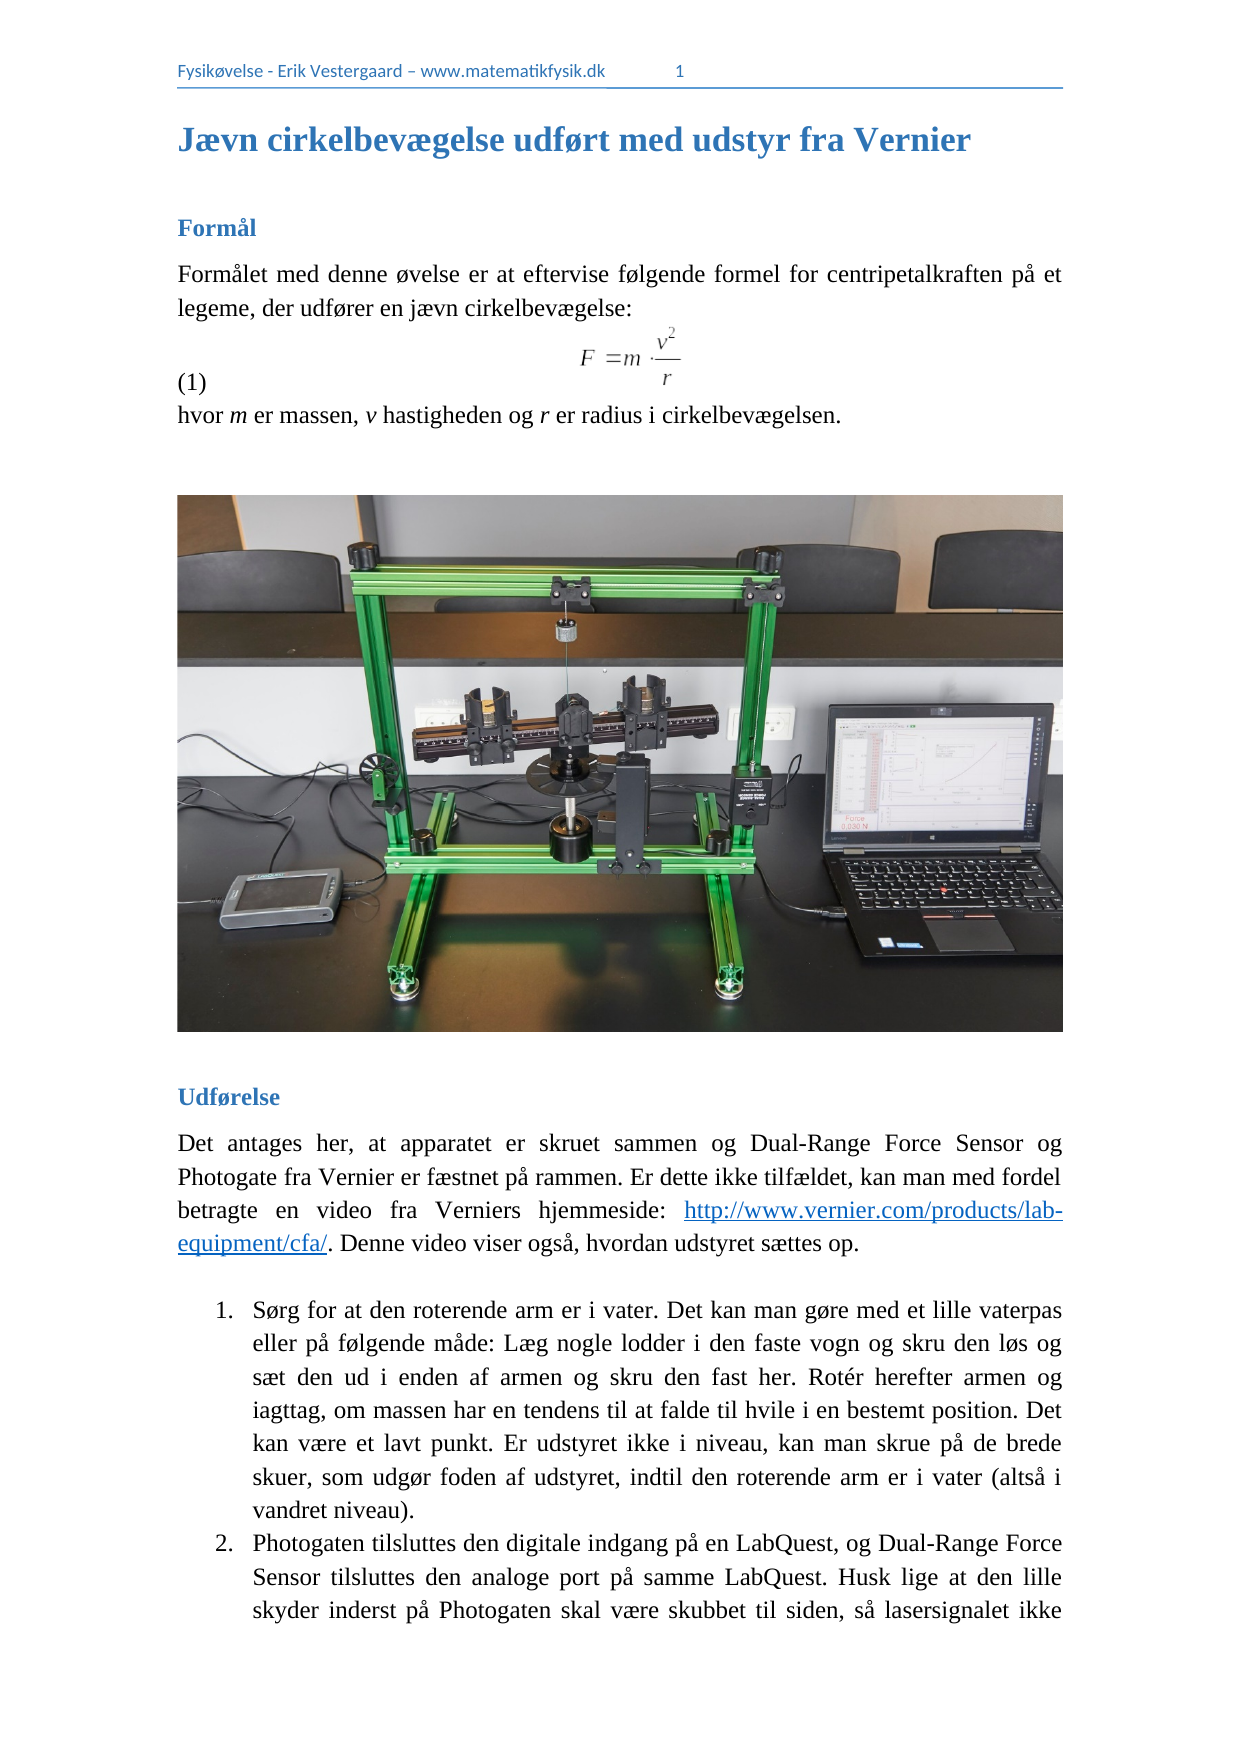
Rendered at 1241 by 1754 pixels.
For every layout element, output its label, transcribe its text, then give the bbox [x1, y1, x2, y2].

text Det antages her, at apparatet er skruet sammen og Dual-Range Force Sensor og Photogate fra Vernier er fæstnet på rammen. Er dette ikke tilfældet, kan man med fordel betragte en video fra Verniers hjemmeside: http://www.vernier.com/products/lab-equipment/cfa/. Denne video viser også, hvordan udstyret sættes op. [177, 1124, 1063, 1257]
text Formålet med denne øvelse er at eftervise følgende formel for centripetalkraften på et legeme, der udfører en jævn cirkelbevægelse: [177, 255, 1063, 321]
subtitle Jævn cirkelbevægelse udført med udstyr fra Vernier [177, 118, 1063, 159]
list Sørg for at den roterende arm er i vater. Det kan man gøre med et lille vaterpas eller på følgende måde: Læg nogle lodder i den faste vogn og skru den løs og sæt den ud i enden af armen og skru den fast her. Rotér herefter armen og iagttag, om massen har en tendens til at falde til hvile i en bestemt position. Det kan være et lavt punkt. Er udstyret ikke i niveau, kan man skrue på de brede skuer, som udgør foden af udstyret, indtil den roterende arm er i vater (altså i vandret niveau). [215, 1290, 1063, 1524]
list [215, 1524, 1063, 1624]
text (1) [177, 321, 1063, 396]
text hvor m er massen, v hastigheden og r er radius i cirkelbevægelsen. [177, 396, 1063, 429]
subtitle Udførelse [177, 1078, 1063, 1111]
picture [177, 495, 1063, 1032]
subtitle Formål [177, 209, 1063, 242]
